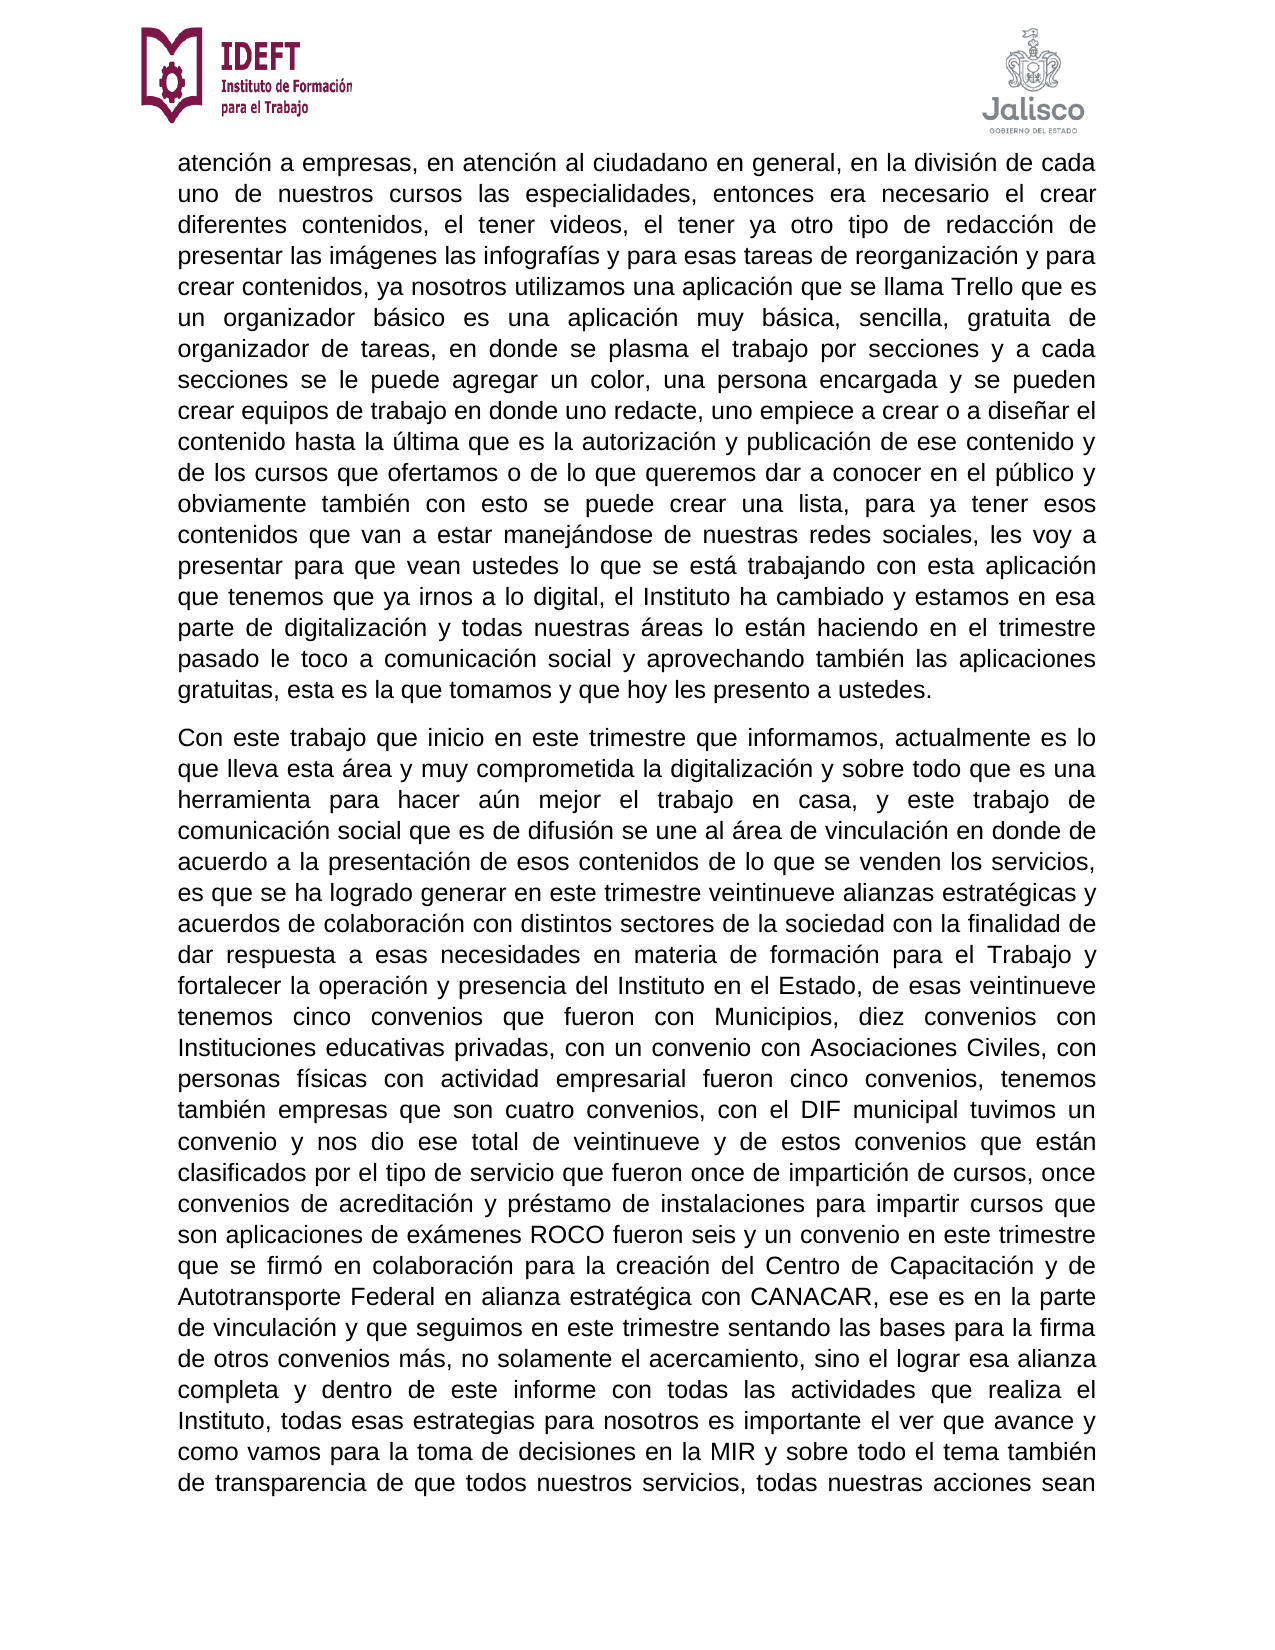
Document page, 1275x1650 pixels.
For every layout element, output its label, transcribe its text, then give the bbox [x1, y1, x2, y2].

picture [136, 21, 352, 125]
picture [971, 17, 1098, 144]
